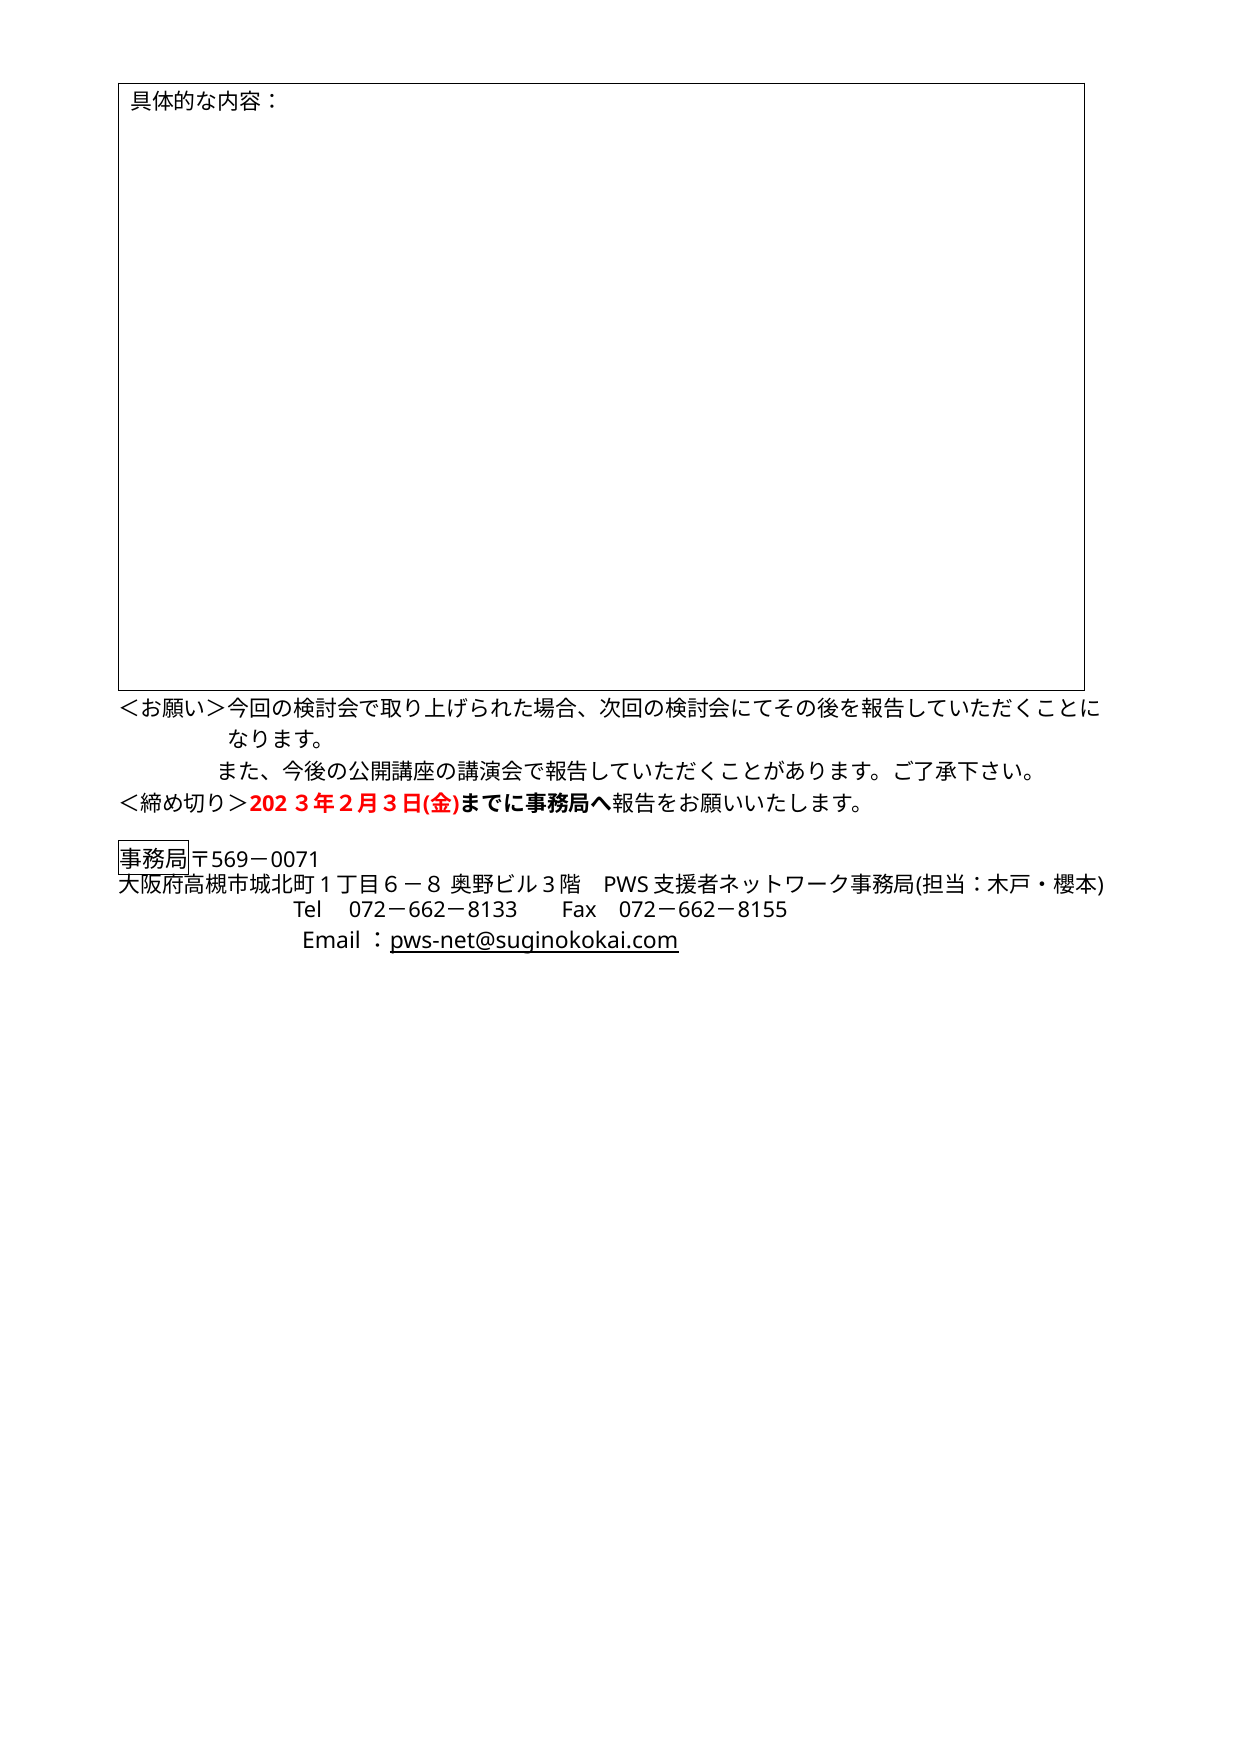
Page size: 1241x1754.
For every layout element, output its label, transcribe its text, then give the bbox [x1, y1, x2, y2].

text 事務局〒569－0071 [189, 847, 1122, 872]
text Email ：pws-net@suginokokai.com [302, 922, 1122, 956]
text 大阪府高槻市城北町1丁目６－８ 奥野ビル3階 PWS支援者ネットワーク事務局(担当：木戸・櫻本) [118, 872, 1122, 897]
text ＜締め切り＞202３年２月３日(金)までに事務局へ報告をお願いいたします。 [118, 786, 1122, 817]
table_cell 具体的な内容： [119, 84, 1084, 690]
text 事務局〒569－0071 [119, 847, 188, 872]
text また、今後の公開講座の講演会で報告していただくことがあります。ご了承下さい。 [217, 754, 1122, 786]
text ＜お願い＞今回の検討会で取り上げられた場合、次回の検討会にてその後を報告していただくことになります。 [118, 691, 1122, 754]
text Tel 072－662－8133 Fax 072－662－8155 [118, 897, 1122, 922]
